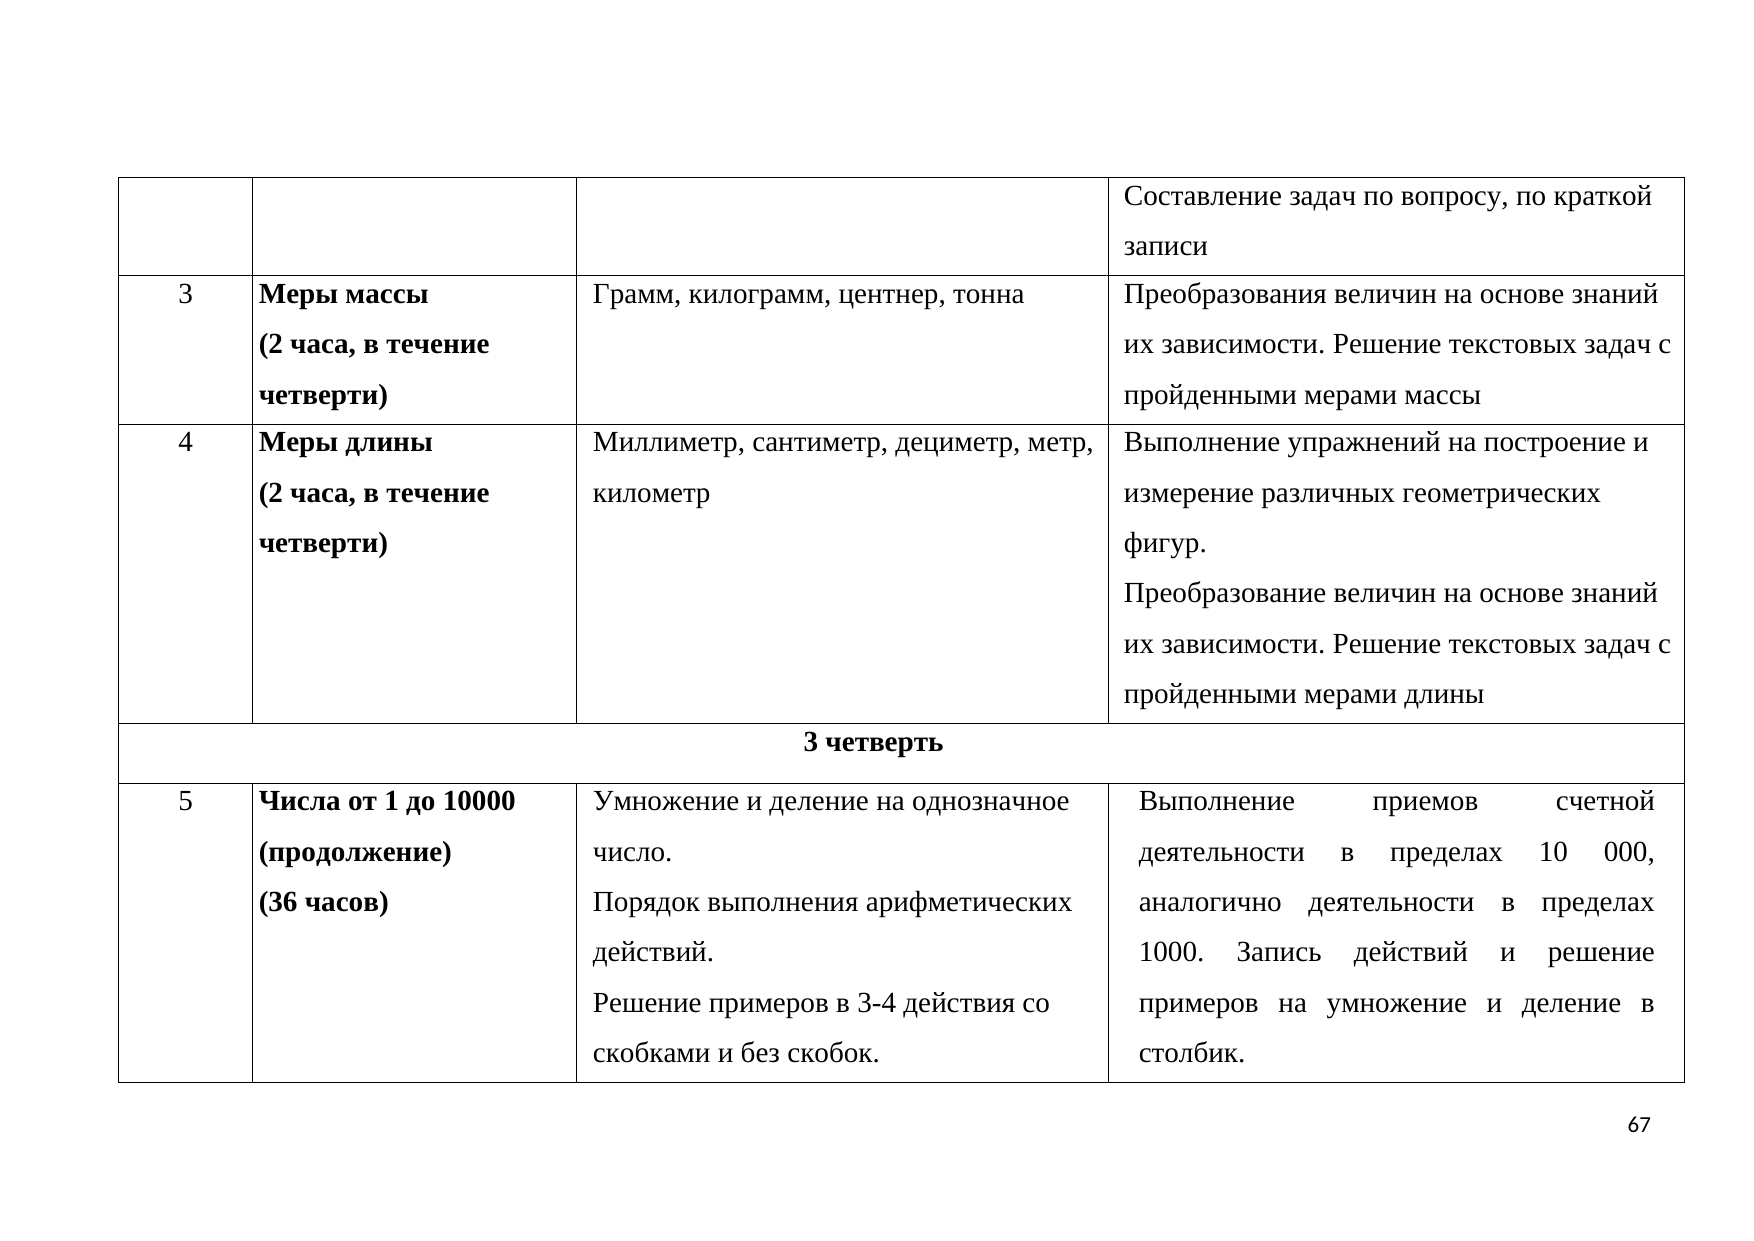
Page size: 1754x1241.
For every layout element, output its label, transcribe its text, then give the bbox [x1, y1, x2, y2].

table_cell Меры массы (2 часа, в течение четверти) [253, 276, 576, 423]
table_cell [253, 178, 576, 275]
table_cell 3 [119, 276, 252, 423]
table_cell Меры длины (2 часа, в течение четверти) [253, 425, 576, 723]
table_cell Грамм, килограмм, центнер, тонна [577, 276, 1108, 423]
table_cell 2 [119, 178, 252, 275]
table_cell 4 [119, 425, 252, 723]
table_cell 3 четверть [119, 724, 1684, 782]
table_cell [577, 178, 1108, 275]
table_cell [1109, 784, 1684, 1082]
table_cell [253, 784, 576, 1082]
table_cell Преобразования величин на основе знаний их зависимости. Решение текстовых задач с пройденными мерами массы [1109, 276, 1684, 423]
table_cell Выполнение упражнений на построение и измерение различных геометрических фигур. Преобразование величин на основе знаний их зависимости. Решение текстовых задач с пройденными мерами длины [1109, 425, 1684, 723]
table_cell 5 [119, 784, 252, 1082]
table_cell Миллиметр, сантиметр, дециметр, метр, километр [577, 425, 1108, 723]
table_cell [1109, 178, 1684, 275]
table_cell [577, 784, 1108, 1082]
